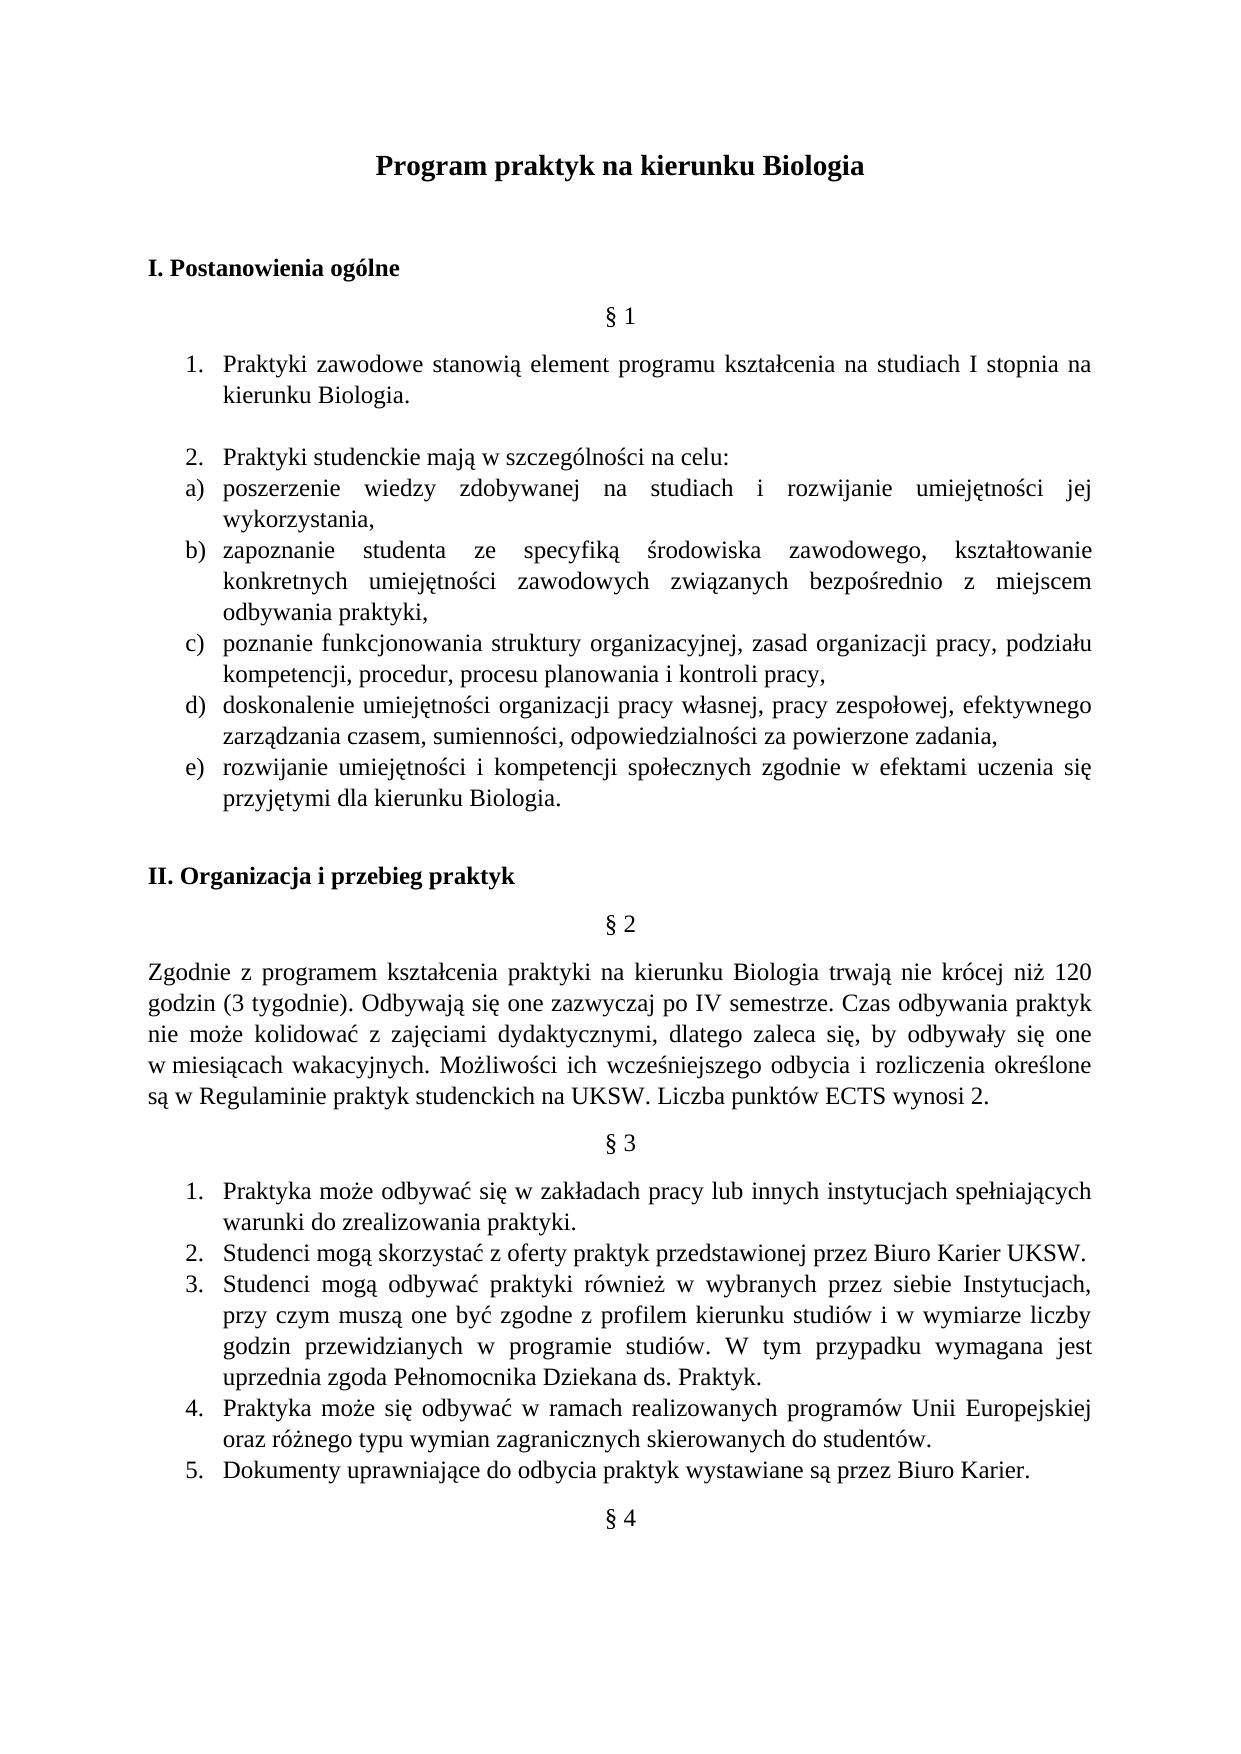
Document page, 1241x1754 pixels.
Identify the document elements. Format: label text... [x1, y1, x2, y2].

text § 2 [148, 909, 1093, 938]
list poszerzenie wiedzy zdobywanej na studiach i rozwijanie umiejętności jej wykorzystania, [185, 473, 1093, 533]
list Praktyki zawodowe stanowią element programu kształcenia na studiach I stopnia na kierunku Biologia. [185, 349, 1093, 408]
text I. Postanowienia ogólne [148, 253, 1093, 282]
text § 4 [148, 1503, 1093, 1532]
list poznanie funkcjonowania struktury organizacyjnej, zasad organizacji pracy, podziału kompetencji, procedur, procesu planowania i kontroli pracy, [185, 628, 1093, 688]
list Praktyka może się odbywać w ramach realizowanych programów Unii Europejskiej oraz różnego typu wymian zagranicznych skierowanych do studentów. [185, 1393, 1093, 1453]
list Studenci mogą odbywać praktyki również w wybranych przez siebie Instytucjach, przy czym muszą one być zgodne z profilem kierunku studiów i w wymiarze liczby godzin przewidzianych w programie studiów. W tym przypadku wymagana jest uprzednia zgoda Pełnomocnika Dziekana ds. Praktyk. [185, 1269, 1093, 1391]
text Zgodnie z programem kształcenia praktyki na kierunku Biologia trwają nie krócej niż 120 godzin (3 tygodnie). Odbywają się one zazwyczaj po IV semestrze. Czas odbywania praktyk nie może kolidować z zajęciami dydaktycznymi, dlatego zaleca się, by odbywały się one w miesiącach wakacyjnych. Możliwości ich wcześniejszego odbycia i rozliczenia określone są w Regulaminie praktyk studenckich na UKSW. Liczba punktów ECTS wynosi 2. [148, 957, 1093, 1109]
list Praktyka może odbywać się w zakładach pracy lub innych instytucjach spełniających warunki do zrealizowania praktyki. [185, 1176, 1093, 1236]
list zapoznanie studenta ze specyfiką środowiska zawodowego, kształtowanie konkretnych umiejętności zawodowych związanych bezpośrednio z miejscem odbywania praktyki, [185, 535, 1093, 626]
list rozwijanie umiejętności i kompetencji społecznych zgodnie w efektami uczenia się przyjętymi dla kierunku Biologia. [185, 752, 1093, 812]
list doskonalenie umiejętności organizacji pracy własnej, pracy zespołowej, efektywnego zarządzania czasem, sumienności, odpowiedzialności za powierzone zadania, [185, 690, 1093, 750]
list Dokumenty uprawniające do odbycia praktyk wystawiane są przez Biuro Karier. [185, 1456, 1093, 1484]
list Praktyki studenckie mają w szczególności na celu: [185, 442, 1093, 471]
text § 1 [148, 301, 1093, 330]
text § 3 [148, 1128, 1093, 1157]
text Program praktyk na kierunku Biologia [148, 148, 1093, 181]
list Studenci mogą skorzystać z oferty praktyk przedstawionej przez Biuro Karier UKSW. [185, 1238, 1093, 1267]
text II. Organizacja i przebieg praktyk [148, 861, 1093, 890]
